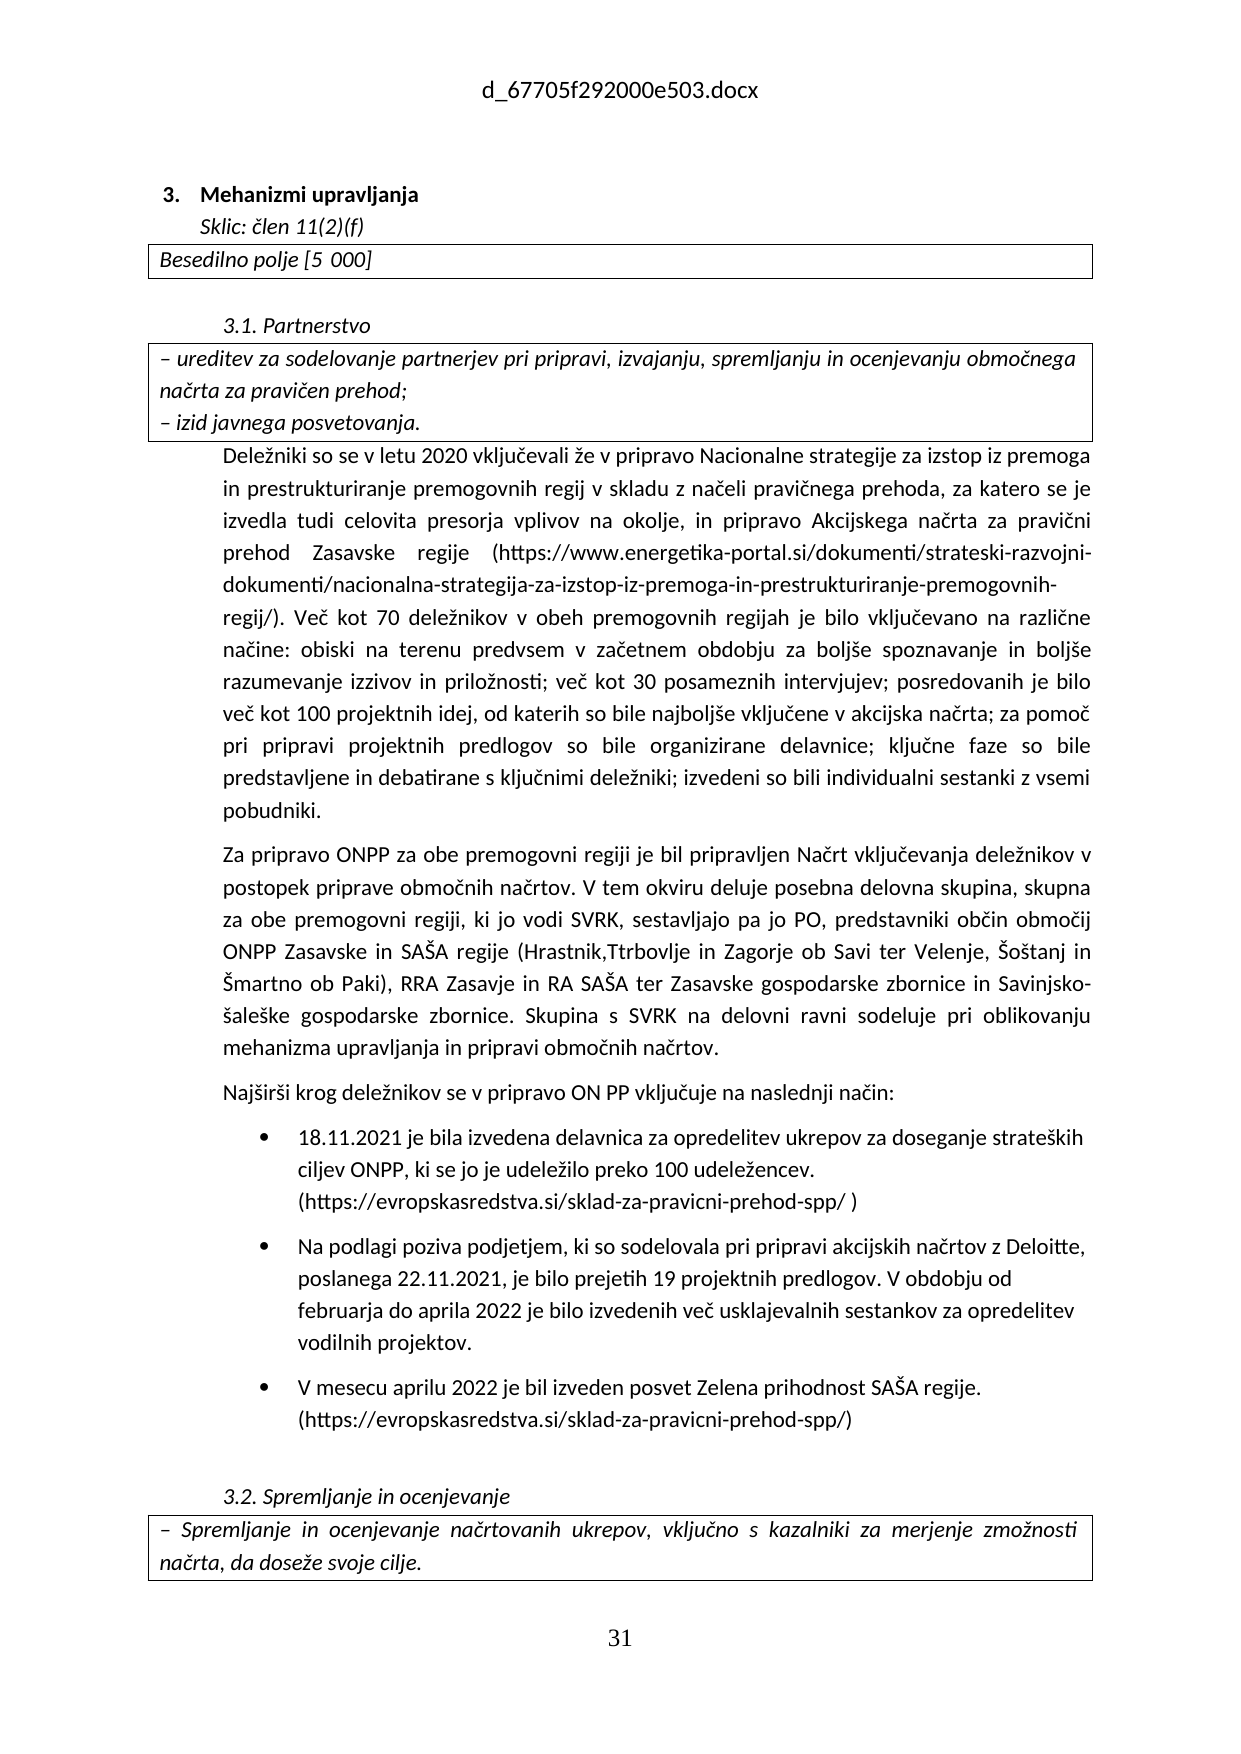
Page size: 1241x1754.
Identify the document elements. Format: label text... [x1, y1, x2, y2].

list 3.2. Spremljanje in ocenjevanje [223, 1482, 1093, 1510]
list Najširši krog deležnikov se v pripravo ON PP vključuje na naslednji način: [223, 1078, 1093, 1106]
table_header – ureditev za sodelovanje partnerjev pri pripravi, izvajanju, spremljanju in ocenjevanju območnega načrta za pravičen prehod; – izid javnega posvetovanja. [149, 344, 1092, 441]
list Mehanizmi upravljanja [162, 180, 1093, 208]
list 18.11.2021 je bila izvedena delavnica za opredelitev ukrepov za doseganje strateških ciljev ONPP, ki se jo je udeležilo preko 100 udeležencev. (https://evropskasredstva.si/sklad-za-pravicni-prehod-spp/ ) [260, 1123, 1093, 1215]
list V mesecu aprilu 2022 je bil izveden posvet Zelena prihodnost SAŠA regije. (https://evropskasredstva.si/sklad-za-pravicni-prehod-spp/) [260, 1373, 1093, 1433]
table_header – Spremljanje in ocenjevanje načrtovanih ukrepov, vključno s kazalniki za merjenje zmožnosti načrta, da doseže svoje cilje. [149, 1516, 1092, 1580]
list 3.1. Partnerstvo [223, 311, 1093, 339]
list Deležniki so se v letu 2020 vključevali že v pripravo Nacionalne strategije za izstop iz premoga in prestrukturiranje premogovnih regij v skladu z načeli pravičnega prehoda, za katero se je izvedla tudi celovita presorja vplivov na okolje, in pripravo Akcijskega načrta za pravični prehod Zasavske regije (https://www.energetika-portal.si/dokumenti/strateski-razvojni-dokumenti/nacionalna-strategija-za-izstop-iz-premoga-in-prestrukturiranje-premogovnih-regij/). Več kot 70 deležnikov v obeh premogovnih regijah je bilo vključevano na različne načine: obiski na terenu predvsem v začetnem obdobju za boljše spoznavanje in boljše razumevanje izzivov in priložnosti; več kot 30 posameznih intervjujev; posredovanih je bilo več kot 100 projektnih idej, od katerih so bile najboljše vključene v akcijska načrta; za pomoč pri pripravi projektnih predlogov so bile organizirane delavnice; ključne faze so bile predstavljene in debatirane s ključnimi deležniki; izvedeni so bili individualni sestanki z vsemi pobudniki. [223, 442, 1093, 824]
table_header Besedilno polje [5 000] [149, 245, 1092, 277]
text Sklic: člen 11(2)(f) [200, 212, 1093, 240]
list Za pripravo ONPP za obe premogovni regiji je bil pripravljen Načrt vključevanja deležnikov v postopek priprave območnih načrtov. V tem okviru deluje posebna delovna skupina, skupna za obe premogovni regiji, ki jo vodi SVRK, sestavljajo pa jo PO, predstavniki občin območij ONPP Zasavske in SAŠA regije (Hrastnik,Ttrbovlje in Zagorje ob Savi ter Velenje, Šoštanj in Šmartno ob Paki), RRA Zasavje in RA SAŠA ter Zasavske gospodarske zbornice in Savinjsko-šaleške gospodarske zbornice. Skupina s SVRK na delovni ravni sodeluje pri oblikovanju mehanizma upravljanja in pripravi območnih načrtov. [223, 840, 1093, 1062]
list Na podlagi poziva podjetjem, ki so sodelovala pri pripravi akcijskih načrtov z Deloitte, poslanega 22.11.2021, je bilo prejetih 19 projektnih predlogov. V obdobju od februarja do aprila 2022 je bilo izvedenih več usklajevalnih sestankov za opredelitev vodilnih projektov. [260, 1232, 1093, 1357]
